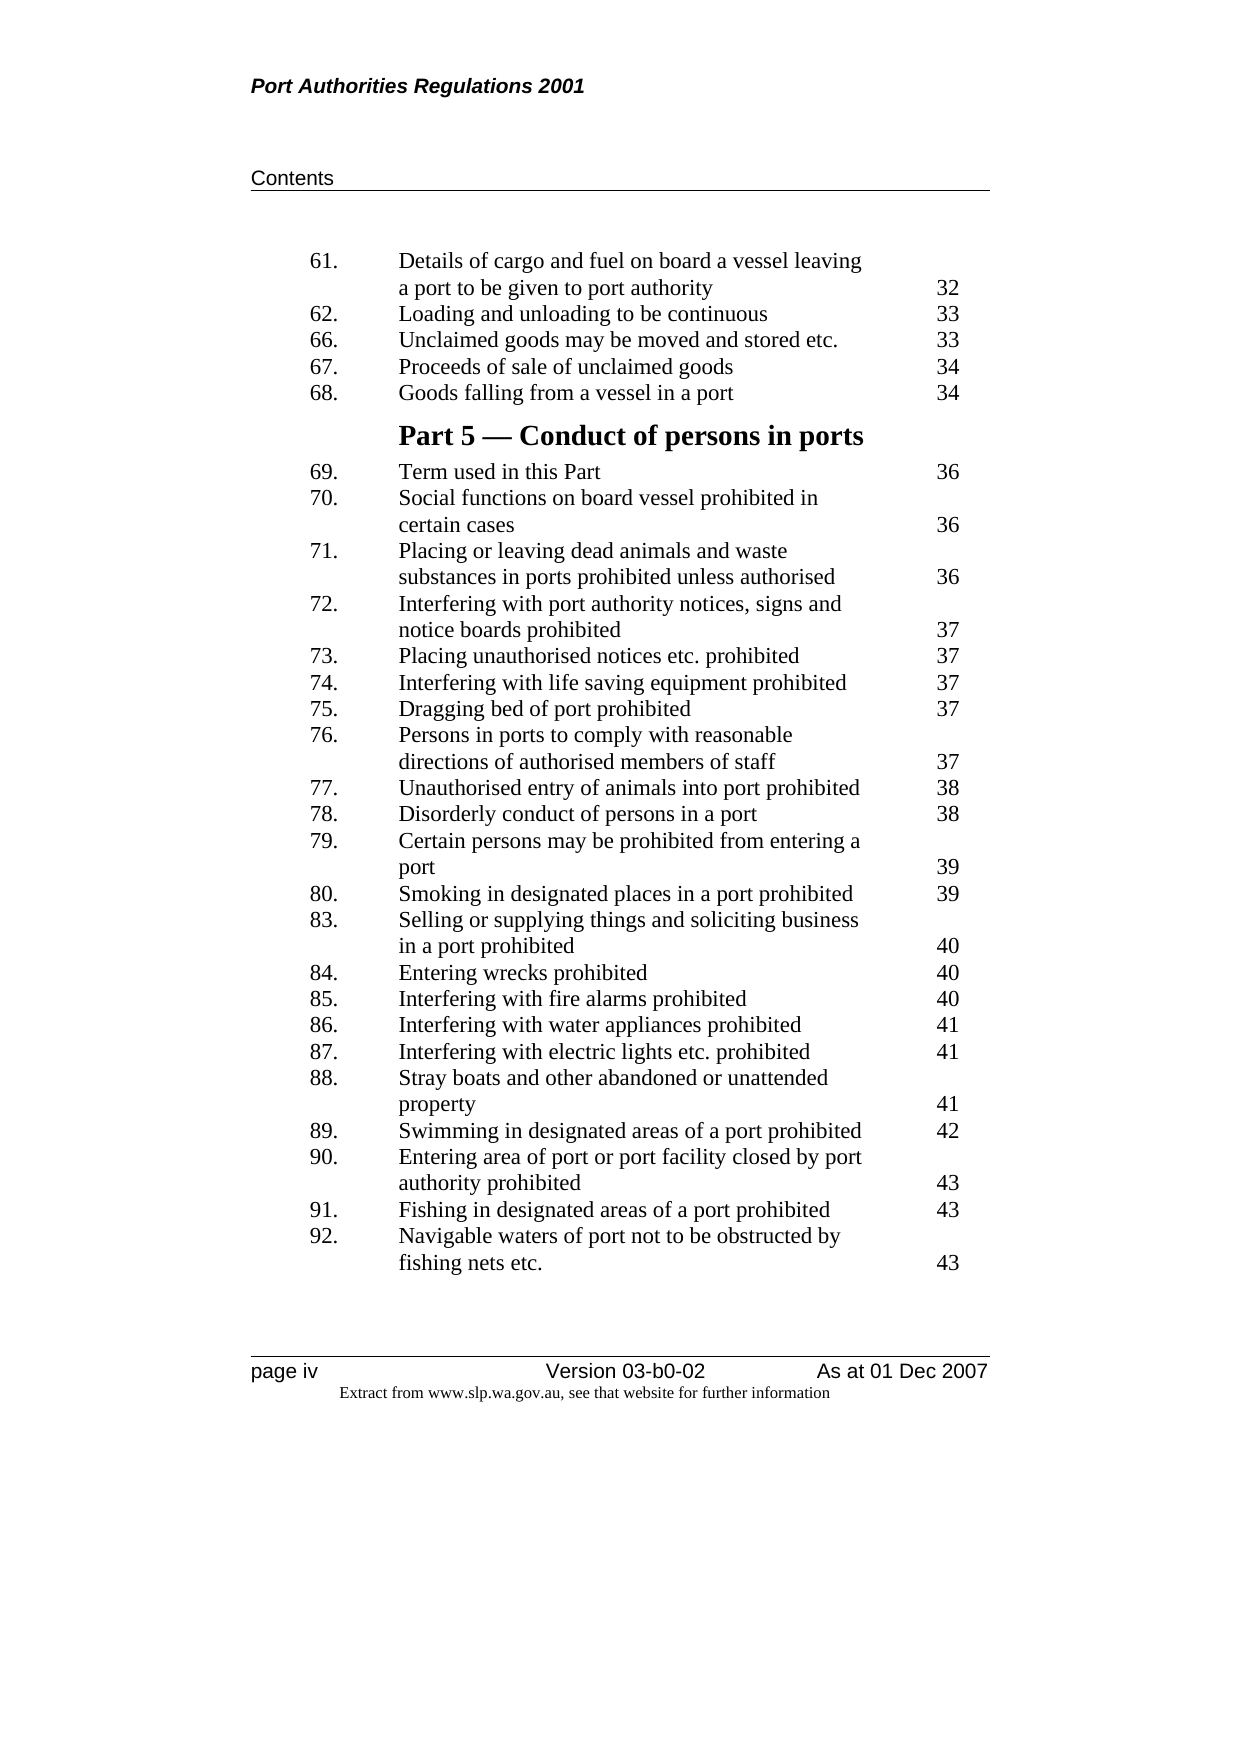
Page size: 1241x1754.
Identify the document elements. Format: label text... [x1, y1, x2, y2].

text Part 5 — Conduct of persons in ports [398, 418, 872, 452]
text 91. Fishing in designated areas of a port prohibited 43 [309, 1196, 872, 1222]
text 85. Interfering with fire alarms prohibited 40 [309, 985, 872, 1011]
text 62. Loading and unloading to be continuous 33 [309, 300, 872, 327]
text 86. Interfering with water appliances prohibited 41 [309, 1011, 872, 1038]
text 83. Selling or supplying things and soliciting business in a port prohibited 40 [309, 906, 872, 959]
text 74. Interfering with life saving equipment prohibited 37 [309, 669, 872, 695]
text 90. Entering area of port or port facility closed by port authority prohibited 43 [309, 1143, 872, 1196]
text 89. Swimming in designated areas of a port prohibited 42 [309, 1117, 872, 1143]
text 75. Dragging bed of port prohibited 37 [309, 695, 872, 721]
text 78. Disorderly conduct of persons in a port 38 [309, 801, 872, 827]
text 87. Interfering with electric lights etc. prohibited 41 [309, 1038, 872, 1064]
text 70. Social functions on board vessel prohibited in certain cases 36 [309, 484, 872, 537]
text 88. Stray boats and other abandoned or unattended property 41 [309, 1064, 872, 1117]
text 66. Unclaimed goods may be moved and stored etc. 33 [309, 327, 872, 353]
text 84. Entering wrecks prohibited 40 [309, 959, 872, 985]
text 68. Goods falling from a vessel in a port 34 [309, 379, 872, 406]
text 92. Navigable waters of port not to be obstructed by fishing nets etc. 43 [309, 1222, 872, 1275]
text 79. Certain persons may be prohibited from entering a port 39 [309, 827, 872, 879]
text 71. Placing or leaving dead animals and waste substances in ports prohibited unless authorised 36 [309, 537, 872, 590]
text 76. Persons in ports to comply with reasonable directions of authorised members of staff 37 [309, 721, 872, 774]
text 67. Proceeds of sale of unclaimed goods 34 [309, 353, 872, 379]
text 73. Placing unauthorised notices etc. prohibited 37 [309, 642, 872, 669]
text 61. Details of cargo and fuel on board a vessel leaving a port to be given to port authority 32 [309, 247, 872, 300]
text 77. Unauthorised entry of animals into port prohibited 38 [309, 774, 872, 801]
text 72. Interfering with port authority notices, signs and notice boards prohibited 37 [309, 590, 872, 642]
text 69. Term used in this Part 36 [309, 458, 872, 484]
text 80. Smoking in designated places in a port prohibited 39 [309, 879, 872, 906]
